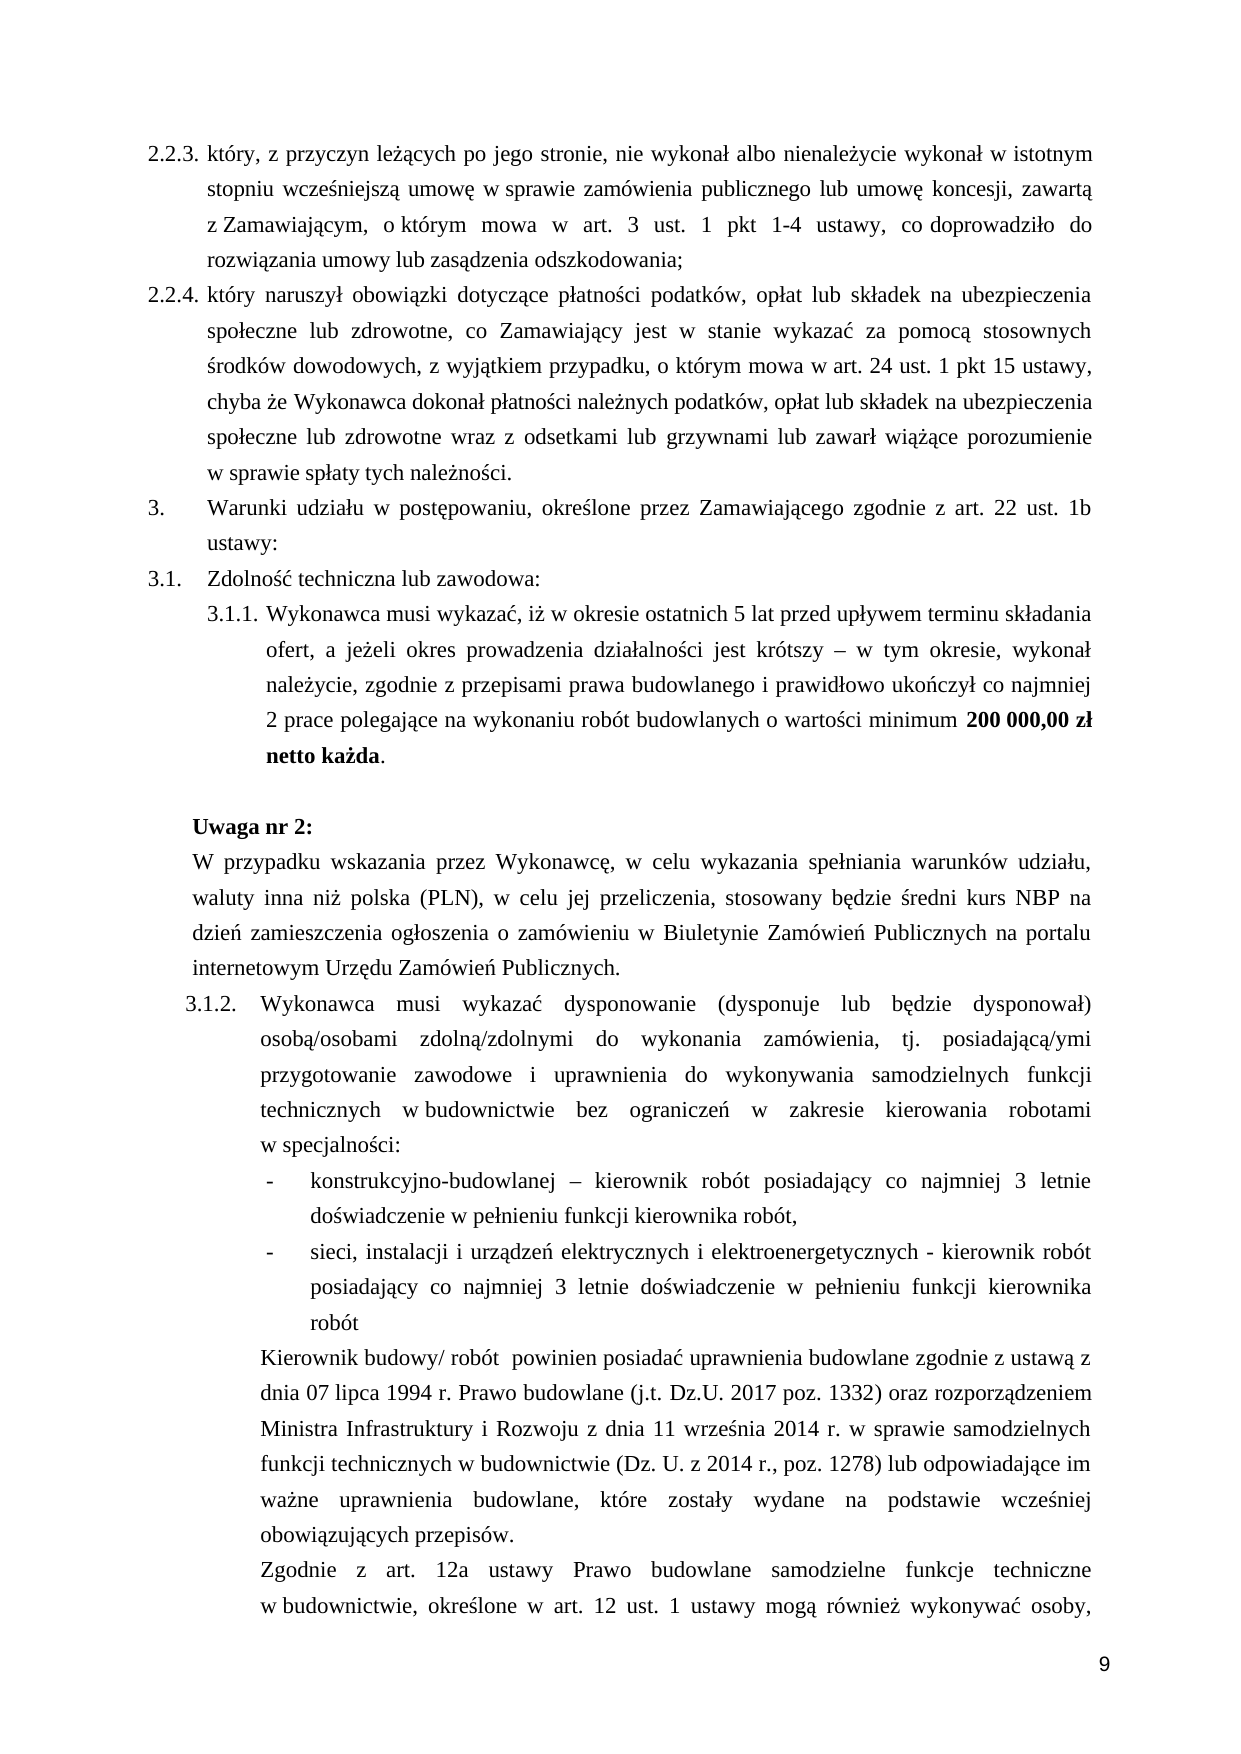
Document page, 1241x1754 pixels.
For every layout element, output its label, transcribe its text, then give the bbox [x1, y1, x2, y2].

list Wykonawca musi wykazać dysponowanie (dysponuje lub będzie dysponował) osobą/osobami zdolną/zdolnymi do wykonania zamówienia, tj. posiadającą/ymi przygotowanie zawodowe i uprawnienia do wykonywania samodzielnych funkcji technicznych w budownictwie bez ograniczeń w zakresie kierowania robotami w specjalności: [185, 983, 1092, 1160]
list Wykonawca musi wykazać, iż w okresie ostatnich 5 lat przed upływem terminu składania ofert, a jeżeli okres prowadzenia działalności jest krótszy – w tym okresie, wykonał należycie, zgodnie z przepisami prawa budowlanego i prawidłowo ukończył co najmniej 2 prace polegające na wykonaniu robót budowlanych o wartości minimum 200 000,00 zł netto każda. [207, 593, 1092, 770]
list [260, 1549, 1092, 1620]
list Uwaga nr 2: [192, 806, 1092, 841]
text 2.2.4. który naruszył obowiązki dotyczące płatności podatków, opłat lub składek na ubezpieczenia społeczne lub zdrowotne, co Zamawiający jest w stanie wykazać za pomocą stosownych środków dowodowych, z wyjątkiem przypadku, o którym mowa w art. 24 ust. 1 pkt 15 ustawy, chyba że Wykonawca dokonał płatności należnych podatków, opłat lub składek na ubezpieczenia społeczne lub zdrowotne wraz z odsetkami lub grzywnami lub zawarł wiążące porozumienie w sprawie spłaty tych należności. [148, 274, 1092, 487]
list Kierownik budowy/ robót powinien posiadać uprawnienia budowlane zgodnie z ustawą z dnia 07 lipca 1994 r. Prawo budowlane (j.t. Dz.U. 2017 poz. 1332) oraz rozporządzeniem Ministra Infrastruktury i Rozwoju z dnia 11 września 2014 r. w sprawie samodzielnych funkcji technicznych w budownictwie (Dz. U. z 2014 r., poz. 1278) lub odpowiadające im ważne uprawnienia budowlane, które zostały wydane na podstawie wcześniej obowiązujących przepisów. [260, 1337, 1092, 1549]
list - sieci, instalacji i urządzeń elektrycznych i elektroenergetycznych - kierownik robót posiadający co najmniej 3 letnie doświadczenie w pełnieniu funkcji kierownika robót [266, 1231, 1092, 1337]
list W przypadku wskazania przez Wykonawcę, w celu wykazania spełniania warunków udziału, waluty inna niż polska (PLN), w celu jej przeliczenia, stosowany będzie średni kurs NBP na dzień zamieszczenia ogłoszenia o zamówieniu w Biuletynie Zamówień Publicznych na portalu internetowym Urzędu Zamówień Publicznych. [192, 841, 1092, 983]
list Warunki udziału w postępowaniu, określone przez Zamawiającego zgodnie z art. 22 ust. 1b ustawy: [148, 487, 1092, 558]
list Zdolność techniczna lub zawodowa: [148, 558, 1092, 593]
list - konstrukcyjno-budowlanej – kierownik robót posiadający co najmniej 3 letnie doświadczenie w pełnieniu funkcji kierownika robót, [266, 1160, 1092, 1231]
text 2.2.3. który, z przyczyn leżących po jego stronie, nie wykonał albo nienależycie wykonał w istotnym stopniu wcześniejszą umowę w sprawie zamówienia publicznego lub umowę koncesji, zawartą z Zamawiającym, o którym mowa w art. 3 ust. 1 pkt 1-4 ustawy, co doprowadziło do rozwiązania umowy lub zasądzenia odszkodowania; [148, 133, 1092, 274]
